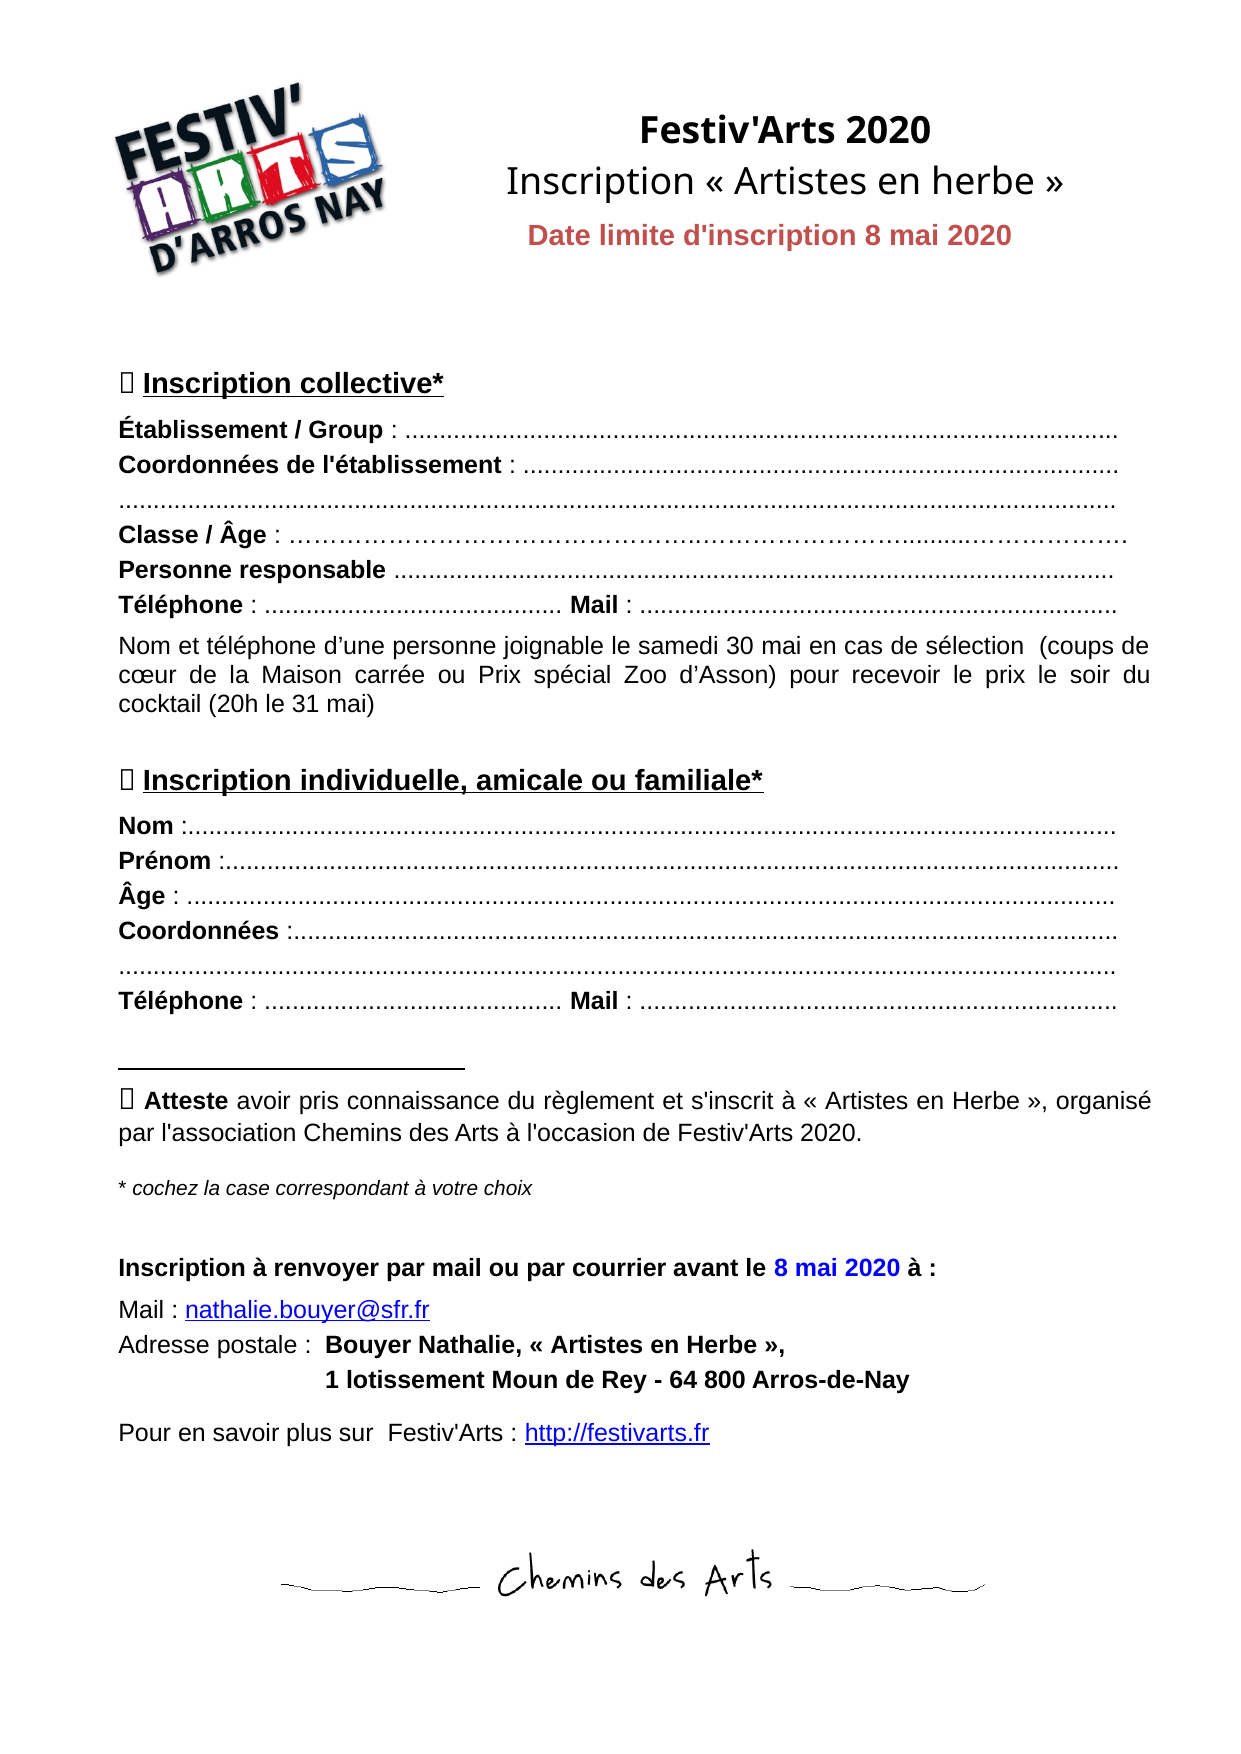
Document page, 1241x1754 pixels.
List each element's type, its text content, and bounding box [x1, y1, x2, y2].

text Établissement / Group : ....................................................................................................... [118, 415, 1152, 444]
text Coordonnées :....................................................................................................................... [118, 916, 1152, 945]
text Téléphone : ........................................... Mail : ..................................................................... [118, 986, 1152, 1015]
text  Atteste avoir pris connaissance du règlement et s'inscrit à « Artistes en Herbe », organisé par l'association Chemins des Arts à l'occasion de Festiv'Arts 2020. [118, 1078, 1152, 1147]
text Personne responsable ........................................................................................................ [118, 555, 1152, 584]
picture [260, 1546, 1010, 1603]
text * cochez la case correspondant à votre choix [118, 1176, 1152, 1199]
text ................................................................................................................................................ [118, 951, 1152, 980]
text Âge : ...................................................................................................................................... [118, 881, 1152, 910]
picture [105, 72, 399, 285]
text Nom et téléphone d’une personne joignable le samedi 30 mai en cas de sélection (coups de cœur de la Maison carrée ou Prix spécial Zoo d’Asson) pour recevoir le prix le soir du cocktail (20h le 31 mai) [118, 631, 1152, 717]
text Téléphone : ........................................... Mail : ..................................................................... [118, 590, 1152, 619]
text Festiv'Arts 2020 [399, 103, 1152, 154]
text  Inscription collective* [118, 363, 1152, 402]
text ................................................................................................................................................ [118, 485, 1152, 514]
text Adresse postale : Bouyer Nathalie, « Artistes en Herbe », [118, 1329, 1152, 1358]
text  Inscription individuelle, amicale ou familiale* [118, 759, 1152, 798]
text Pour en savoir plus sur Festiv'Arts : http://festivarts.fr [118, 1418, 1152, 1447]
text Prénom :................................................................................................................................. [118, 846, 1152, 875]
text Classe / Âge : …………………………………………..……………………..........………………. [118, 520, 1152, 549]
text Inscription « Artistes en herbe » [399, 154, 1152, 206]
text Mail : nathalie.bouyer@sfr.fr [118, 1294, 1152, 1323]
text 1 lotissement Moun de Rey - 64 800 Arros-de-Nay [325, 1364, 1152, 1393]
text Date limite d'inscription 8 mai 2020 [399, 218, 1152, 252]
text Coordonnées de l'établissement : ...................................................................................... [118, 450, 1152, 479]
text Inscription à renvoyer par mail ou par courrier avant le 8 mai 2020 à : [118, 1253, 1152, 1282]
text Nom :...................................................................................................................................... [118, 811, 1152, 840]
